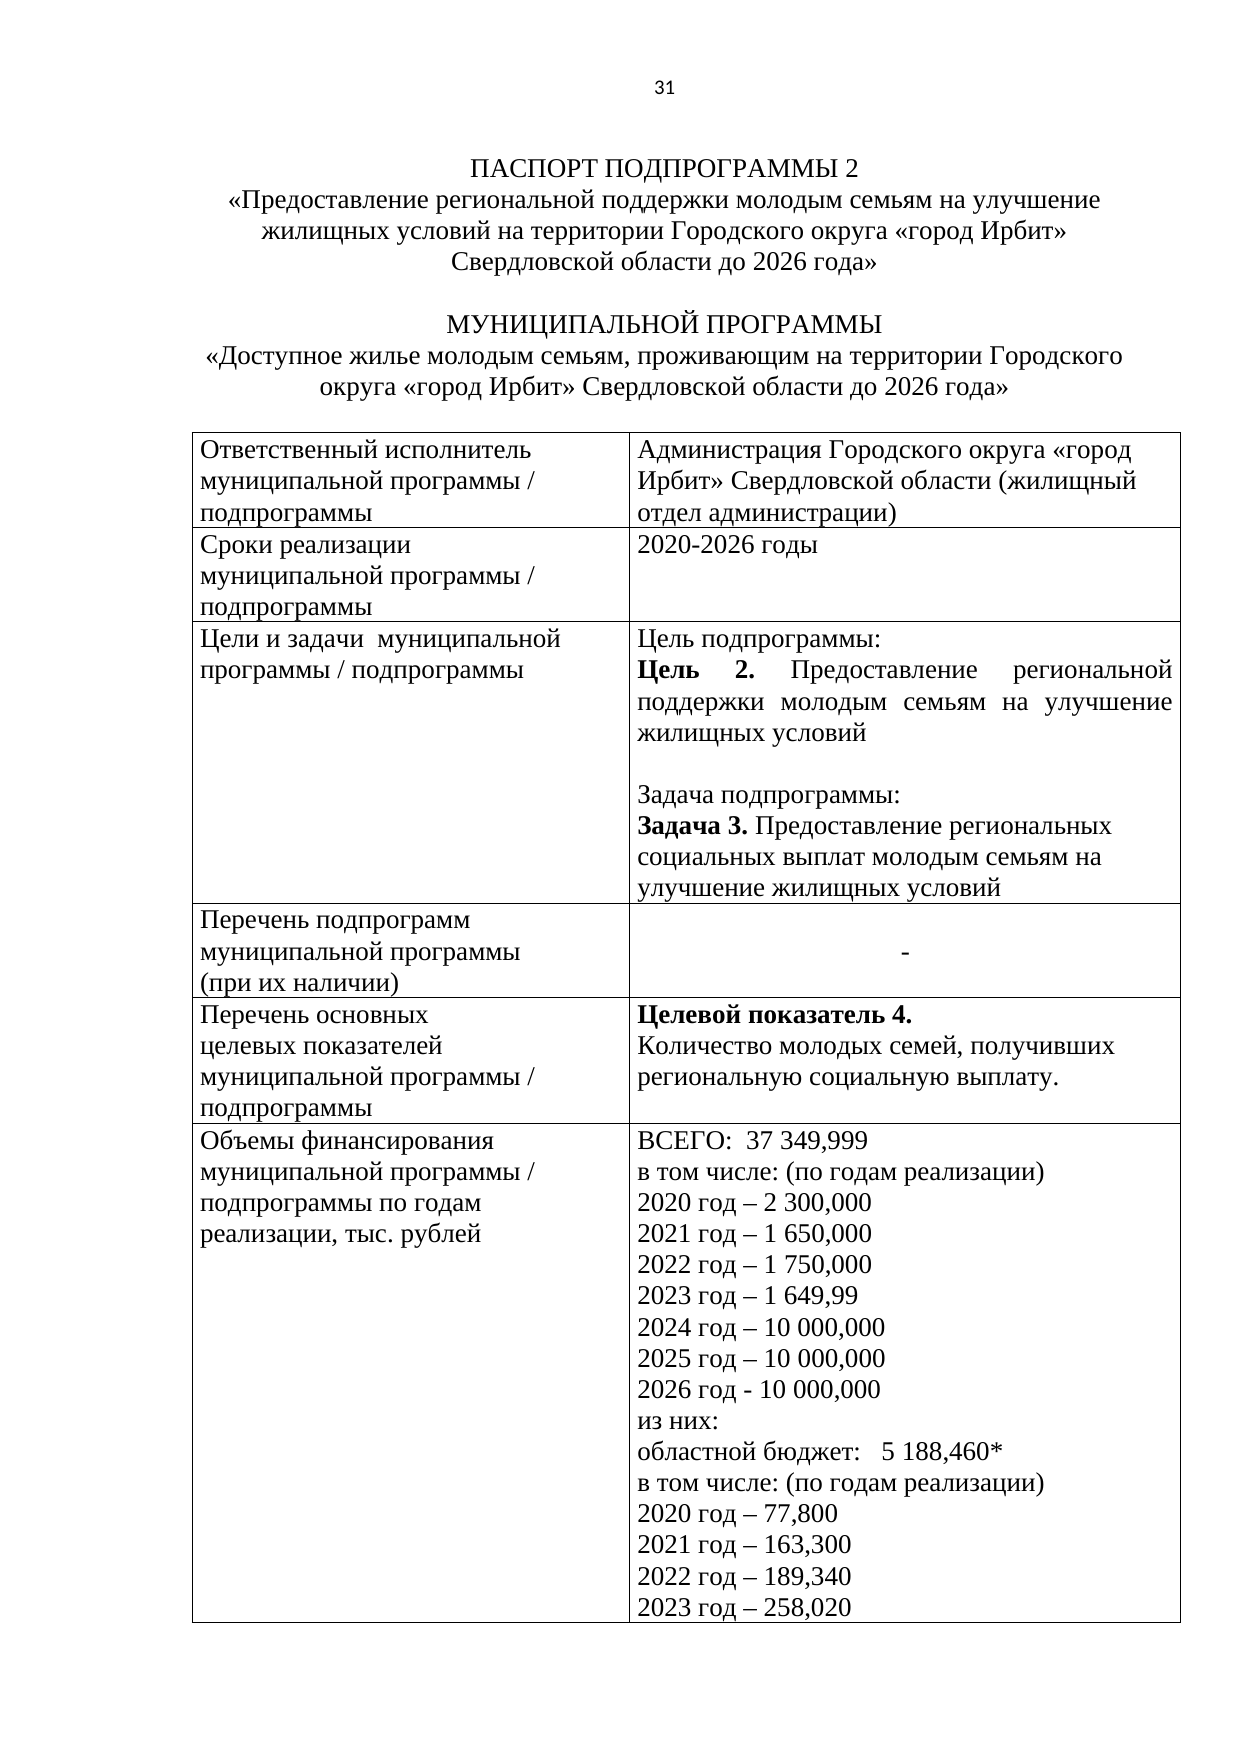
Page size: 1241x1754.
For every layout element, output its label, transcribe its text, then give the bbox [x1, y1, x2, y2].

text «Предоставление региональной поддержки молодым семьям на улучшение жилищных условий на территории Городского округа «город Ирбит» Свердловской области до 2026 года» [177, 183, 1152, 277]
table_cell 2020-2026 годы [630, 528, 1180, 621]
table_cell Перечень подпрограмм муниципальной программы (при их наличии) [193, 904, 629, 997]
table_header Ответственный исполнитель муниципальной программы / подпрограммы [193, 433, 629, 527]
text МУНИЦИПАЛЬНОЙ ПРОГРАММЫ [177, 308, 1152, 339]
table_cell Цели и задачи муниципальной программы / подпрограммы [193, 622, 629, 903]
table_cell Цель подпрограммы: Цель 2. Предоставление региональной поддержки молодым семьям на улучшение жилищных условий Задача подпрограммы: Задача 3. Предоставление региональных социальных выплат молодым семьям на улучшение жилищных условий [630, 622, 1180, 903]
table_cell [193, 1124, 629, 1622]
table_header Администрация Городского округа «город Ирбит» Свердловской области (жилищный отдел администрации) [630, 433, 1180, 527]
text «Доступное жилье молодым семьям, проживающим на территории Городского округа «город Ирбит» Свердловской области до 2026 года» [177, 339, 1152, 401]
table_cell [630, 1124, 1180, 1622]
table_cell Перечень основных целевых показателей муниципальной программы / подпрограммы [193, 998, 629, 1123]
table_cell - [630, 904, 1180, 997]
text ПАСПОРТ ПОДПРОГРАММЫ 2 [177, 152, 1152, 183]
table_cell Целевой показатель 4. Количество молодых семей, получивших региональную социальную выплату. [630, 998, 1180, 1123]
table_cell Сроки реализации муниципальной программы / подпрограммы [193, 528, 629, 621]
